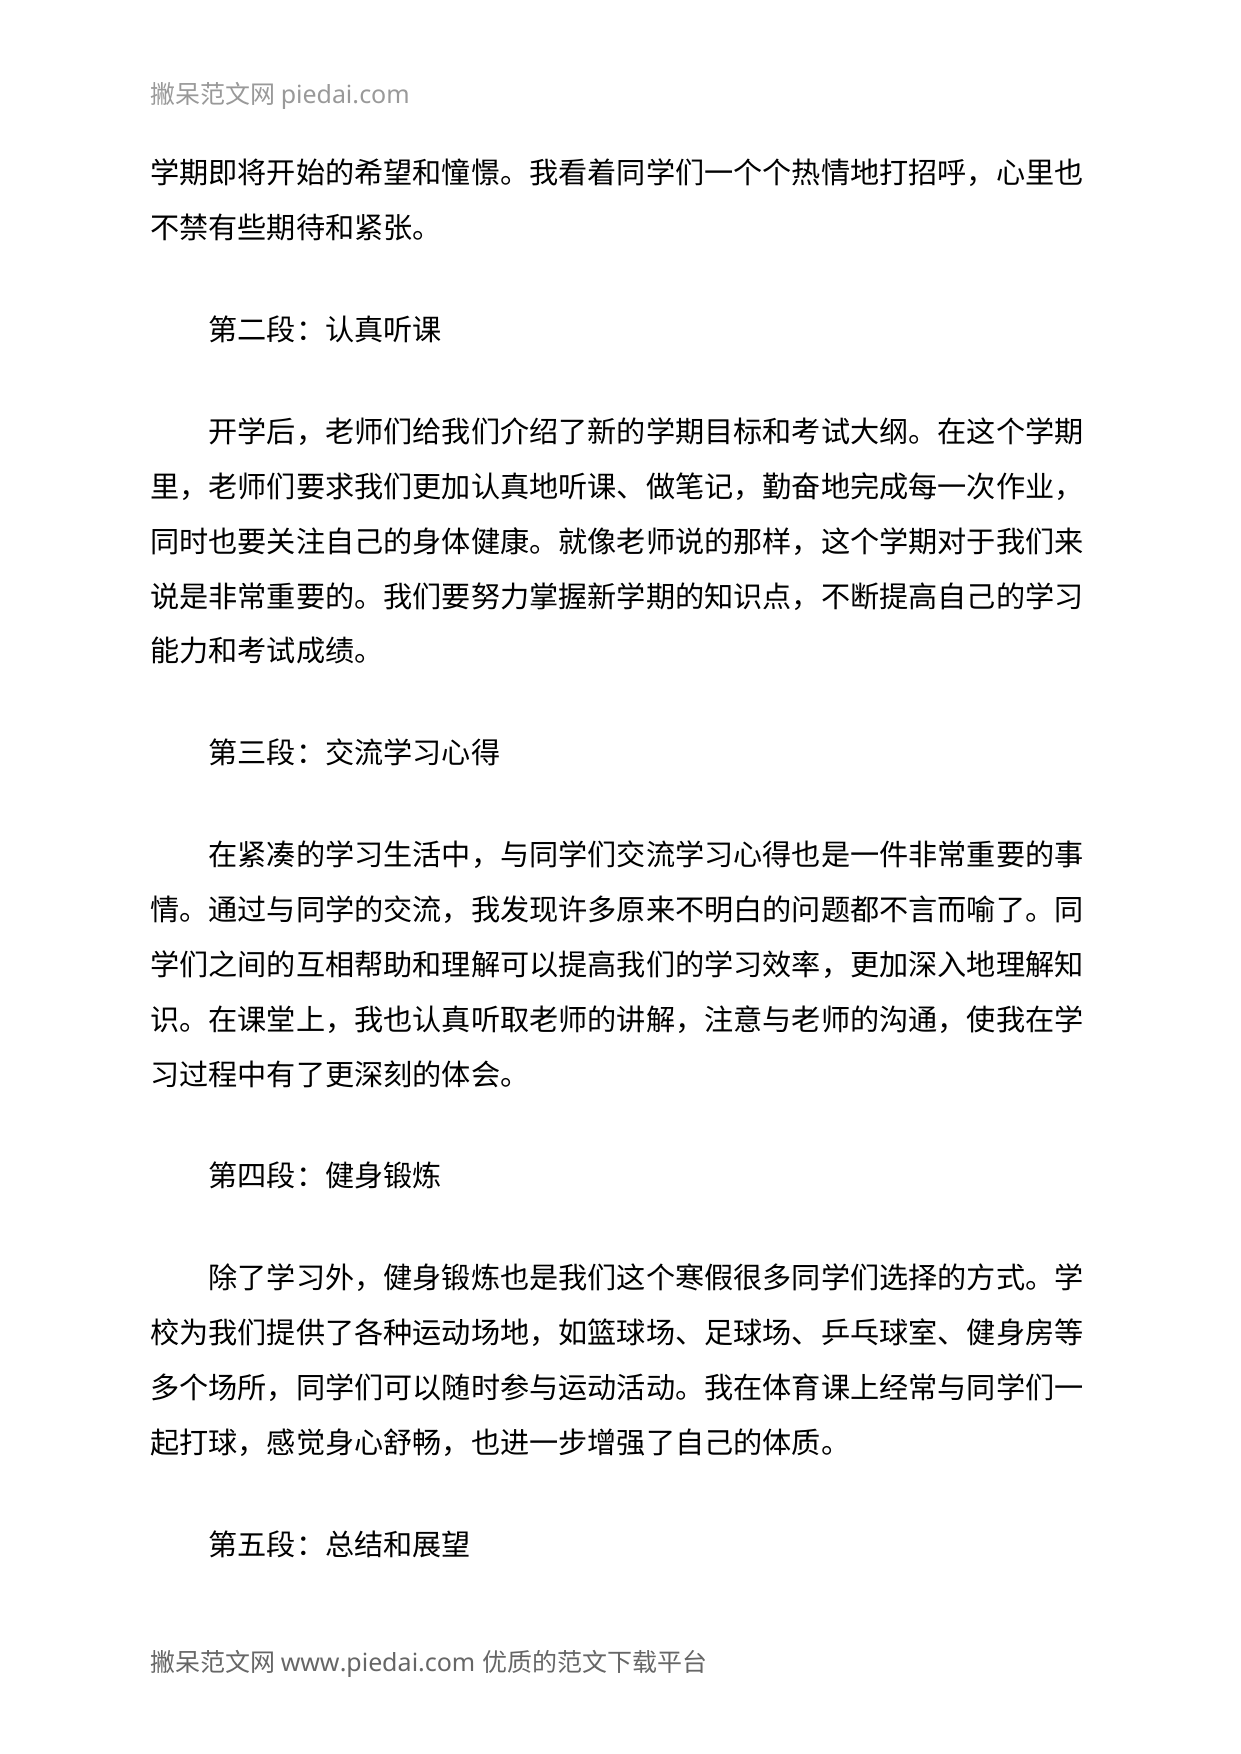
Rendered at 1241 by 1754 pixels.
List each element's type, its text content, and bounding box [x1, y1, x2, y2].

text 第四段：健身锻炼 [150, 1153, 1090, 1195]
text 第五段：总结和展望 [150, 1521, 1090, 1563]
text 除了学习外，健身锻炼也是我们这个寒假很多同学们选择的方式。学校为我们提供了各种运动场地，如篮球场、足球场、乒乓球室、健身房等多个场所，同学们可以随时参与运动活动。我在体育课上经常与同学们一起打球，感觉身心舒畅，也进一步增强了自己的体质。 [150, 1255, 1090, 1462]
text 第三段：交流学习心得 [150, 730, 1090, 772]
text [150, 150, 1090, 247]
text 第二段：认真听课 [150, 307, 1090, 349]
text 在紧凑的学习生活中，与同学们交流学习心得也是一件非常重要的事情。通过与同学的交流，我发现许多原来不明白的问题都不言而喻了。同学们之间的互相帮助和理解可以提高我们的学习效率，更加深入地理解知识。在课堂上，我也认真听取老师的讲解，注意与老师的沟通，使我在学习过程中有了更深刻的体会。 [150, 832, 1090, 1093]
text 开学后，老师们给我们介绍了新的学期目标和考试大纲。在这个学期里，老师们要求我们更加认真地听课、做笔记，勤奋地完成每一次作业，同时也要关注自己的身体健康。就像老师说的那样，这个学期对于我们来说是非常重要的。我们要努力掌握新学期的知识点，不断提高自己的学习能力和考试成绩。 [150, 408, 1090, 670]
